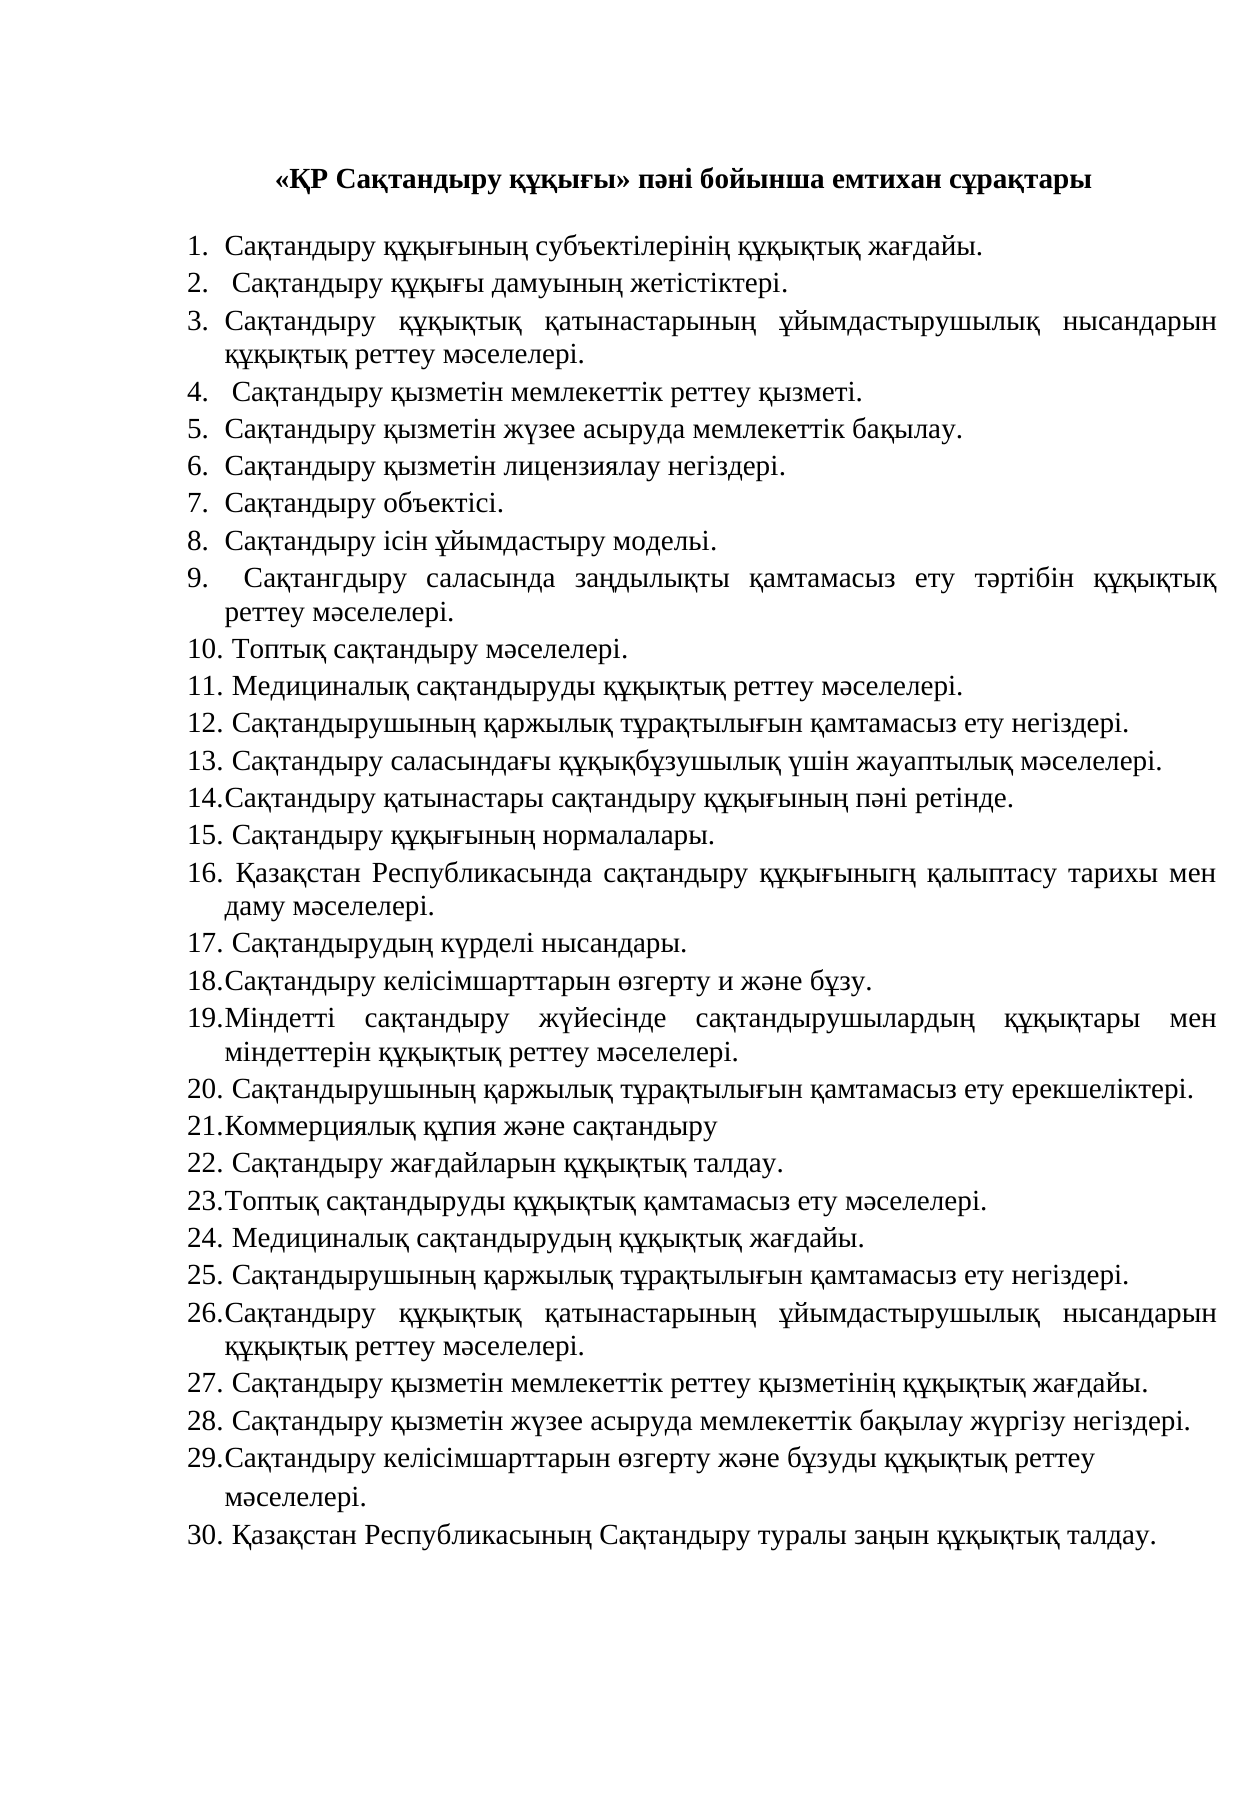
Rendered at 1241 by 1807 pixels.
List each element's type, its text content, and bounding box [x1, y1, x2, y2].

list Сақтандыру келісімшарттарын өзгерту и және бұзу. [187, 963, 1217, 996]
list Топтық сақтандыру мәселелері. [187, 631, 1217, 664]
list Сақтандыру қызметін мемлекеттік реттеу қызметінің құқықтық жағдайы. [187, 1366, 1217, 1399]
list Коммерциялық құпия және сақтандыру [187, 1108, 1217, 1142]
list Медициналық сақтандырудың құқықтық жағдайы. [187, 1220, 1217, 1254]
list Сақтандырушының қаржылық тұрақтылығын қамтамасыз ету негіздері. [187, 706, 1217, 739]
list Сақтандыру ісін ұйымдастыру модельі. [187, 523, 1217, 556]
list Қазақстан Республикасында сақтандыру құқығыныгң қалыптасу тарихы мен даму мәселелері. [187, 855, 1217, 922]
list Топтық сақтандыруды құқықтық қамтамасыз ету мәселелері. [187, 1183, 1217, 1216]
list Сақтандырушының қаржылық тұрақтылығын қамтамасыз ету негіздері. [187, 1257, 1217, 1291]
list Сақтандырушының қаржылық тұрақтылығын қамтамасыз ету ерекшеліктері. [187, 1071, 1217, 1104]
list Сақтандыру құқығының нормалалары. [187, 817, 1217, 851]
list Сақтангдыру саласында заңдылықты қамтамасыз ету тәртібін құқықтық реттеу мәселелері. [187, 560, 1217, 627]
list Сақтандыру қызметін жүзее асыруда мемлекеттік бақылау. [187, 411, 1217, 444]
text «ҚР Сақтандыру құқығы» пәні бойынша емтихан сұрақтары [149, 161, 1217, 195]
list Қазақстан Республикасының Сақтандыру туралы заңын құқықтық талдау. [187, 1517, 1217, 1551]
list Сақтандыру қатынастары сақтандыру құқығының пәні ретінде. [187, 780, 1217, 814]
list Сақтандырудың күрделі нысандары. [187, 926, 1217, 959]
list Сақтандыру қызметін жүзее асыруда мемлекеттік бақылау жүргізу негіздері. [187, 1403, 1217, 1436]
list Сақтандыру құқықтық қатынастарының ұйымдастырушылық нысандарын құқықтық реттеу мәселелері. [187, 1295, 1217, 1362]
list Сақтандыру объектісі. [187, 486, 1217, 519]
list Міндетті сақтандыру жүйесінде сақтандырушылардың құқықтары мен міндеттерін құқықтық реттеу мәселелері. [187, 1000, 1217, 1067]
list Сақтандыру саласындағы құқықбұзушылық үшін жауаптылық мәселелері. [187, 743, 1217, 776]
list Сақтандыру құқықтық қатынастарының ұйымдастырушылық нысандарын құқықтық реттеу мәселелері. [187, 303, 1217, 370]
list Сақтандыру жағдайларын құқықтық талдау. [187, 1146, 1217, 1179]
list Сақтандыру құқығының субъектілерінің құқықтық жағдайы. [187, 228, 1217, 262]
list Медициналық сақтандыруды құқықтық реттеу мәселелері. [187, 668, 1217, 702]
list Сақтандыру қызметін лицензиялау негіздері. [187, 448, 1217, 482]
list Сақтандыру келісімшарттарын өзгерту және бұзуды құқықтық реттеу мәселелері. [187, 1440, 1217, 1512]
list Сақтандыру қызметін мемлекеттік реттеу қызметі. [187, 374, 1217, 407]
list Сақтандыру құқығы дамуының жетістіктері. [187, 266, 1217, 299]
